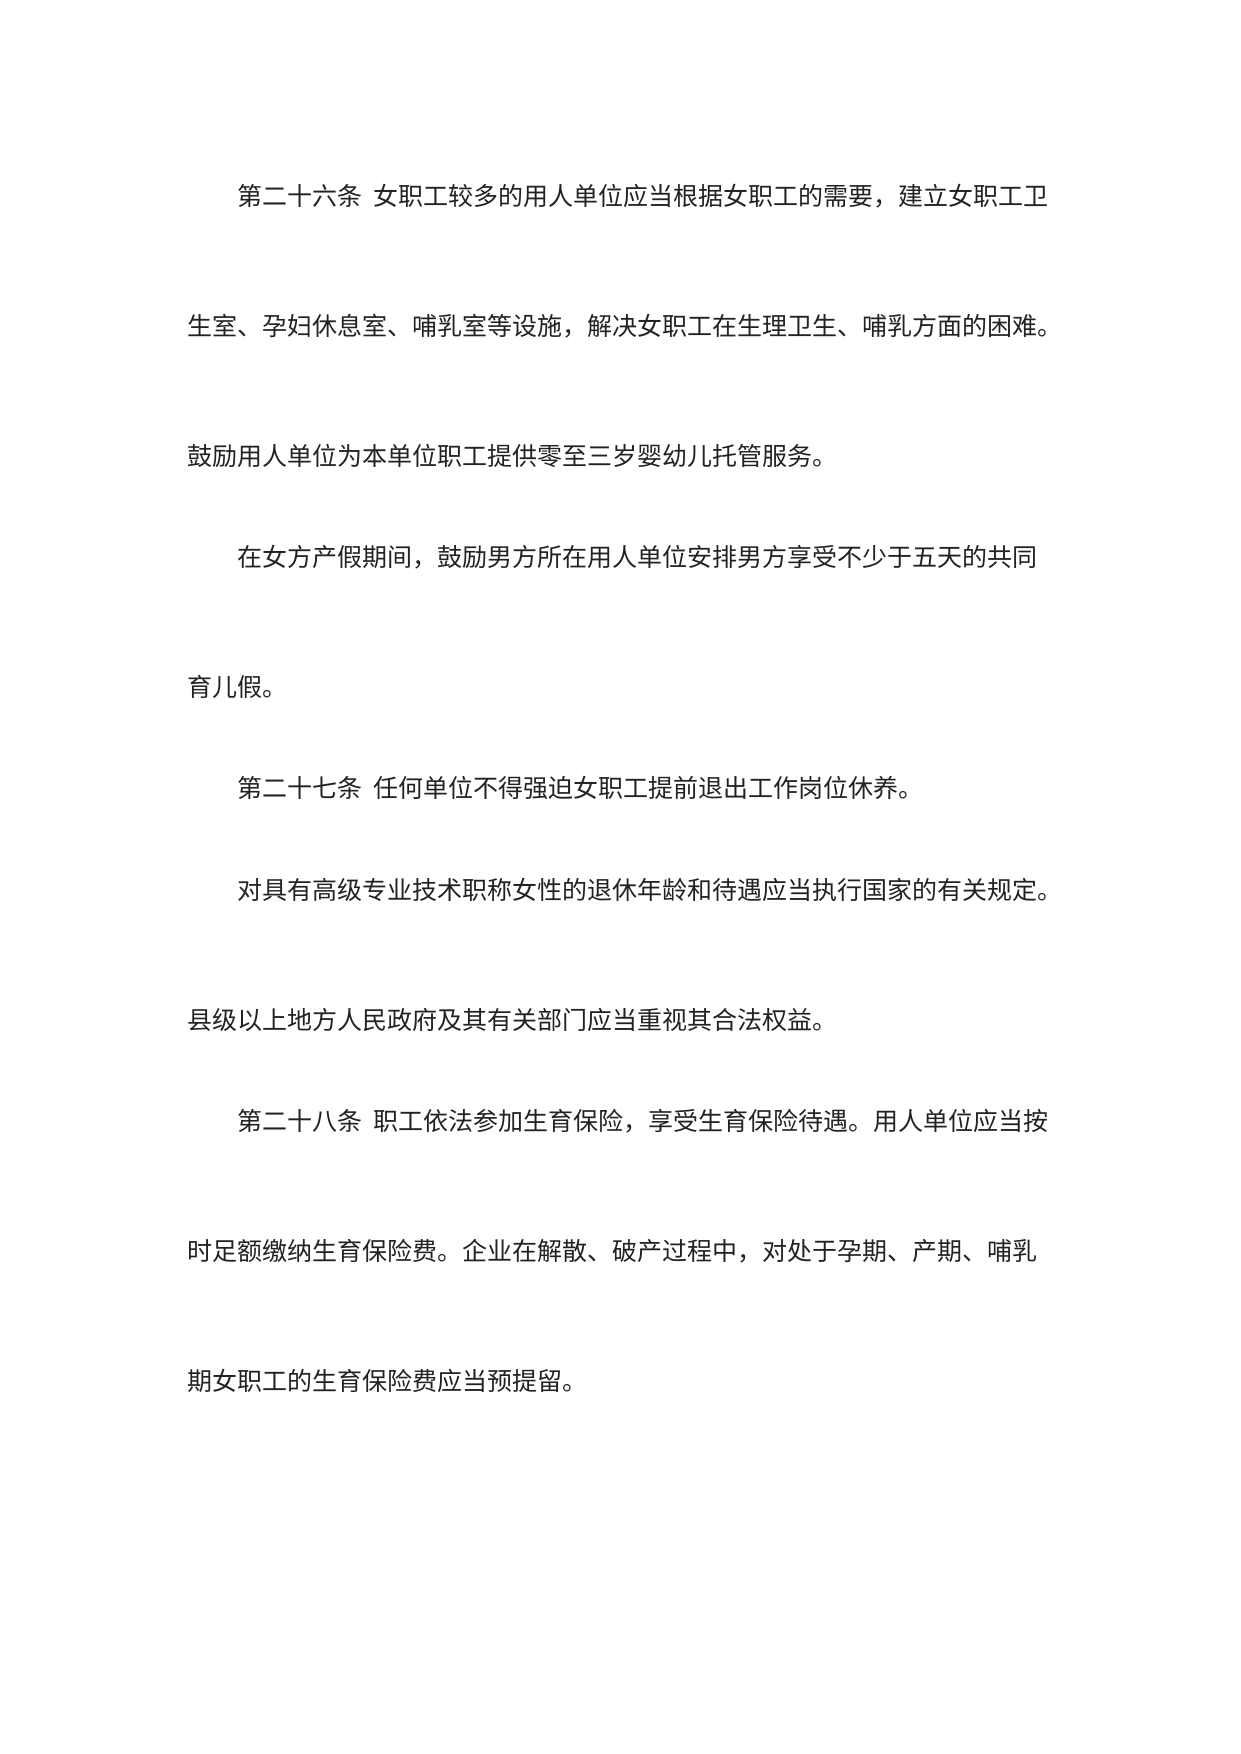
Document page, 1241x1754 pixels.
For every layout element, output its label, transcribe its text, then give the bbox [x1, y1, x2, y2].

text 第二十六条 女职工较多的用人单位应当根据女职工的需要，建立女职工卫生室、孕妇休息室、哺乳室等设施，解决女职工在生理卫生、哺乳方面的困难。鼓励用人单位为本单位职工提供零至三岁婴幼儿托管服务。 [187, 162, 1053, 487]
text 在女方产假期间，鼓励男方所在用人单位安排男方享受不少于五天的共同育儿假。 [187, 523, 1053, 718]
text 第二十八条 职工依法参加生育保险，享受生育保险待遇。用人单位应当按时足额缴纳生育保险费。企业在解散、破产过程中，对处于孕期、产期、哺乳期女职工的生育保险费应当预提留。 [187, 1087, 1053, 1412]
text 第二十七条 任何单位不得强迫女职工提前退出工作岗位休养。 [187, 754, 1053, 819]
text 对具有高级专业技术职称女性的退休年龄和待遇应当执行国家的有关规定。县级以上地方人民政府及其有关部门应当重视其合法权益。 [187, 856, 1053, 1051]
